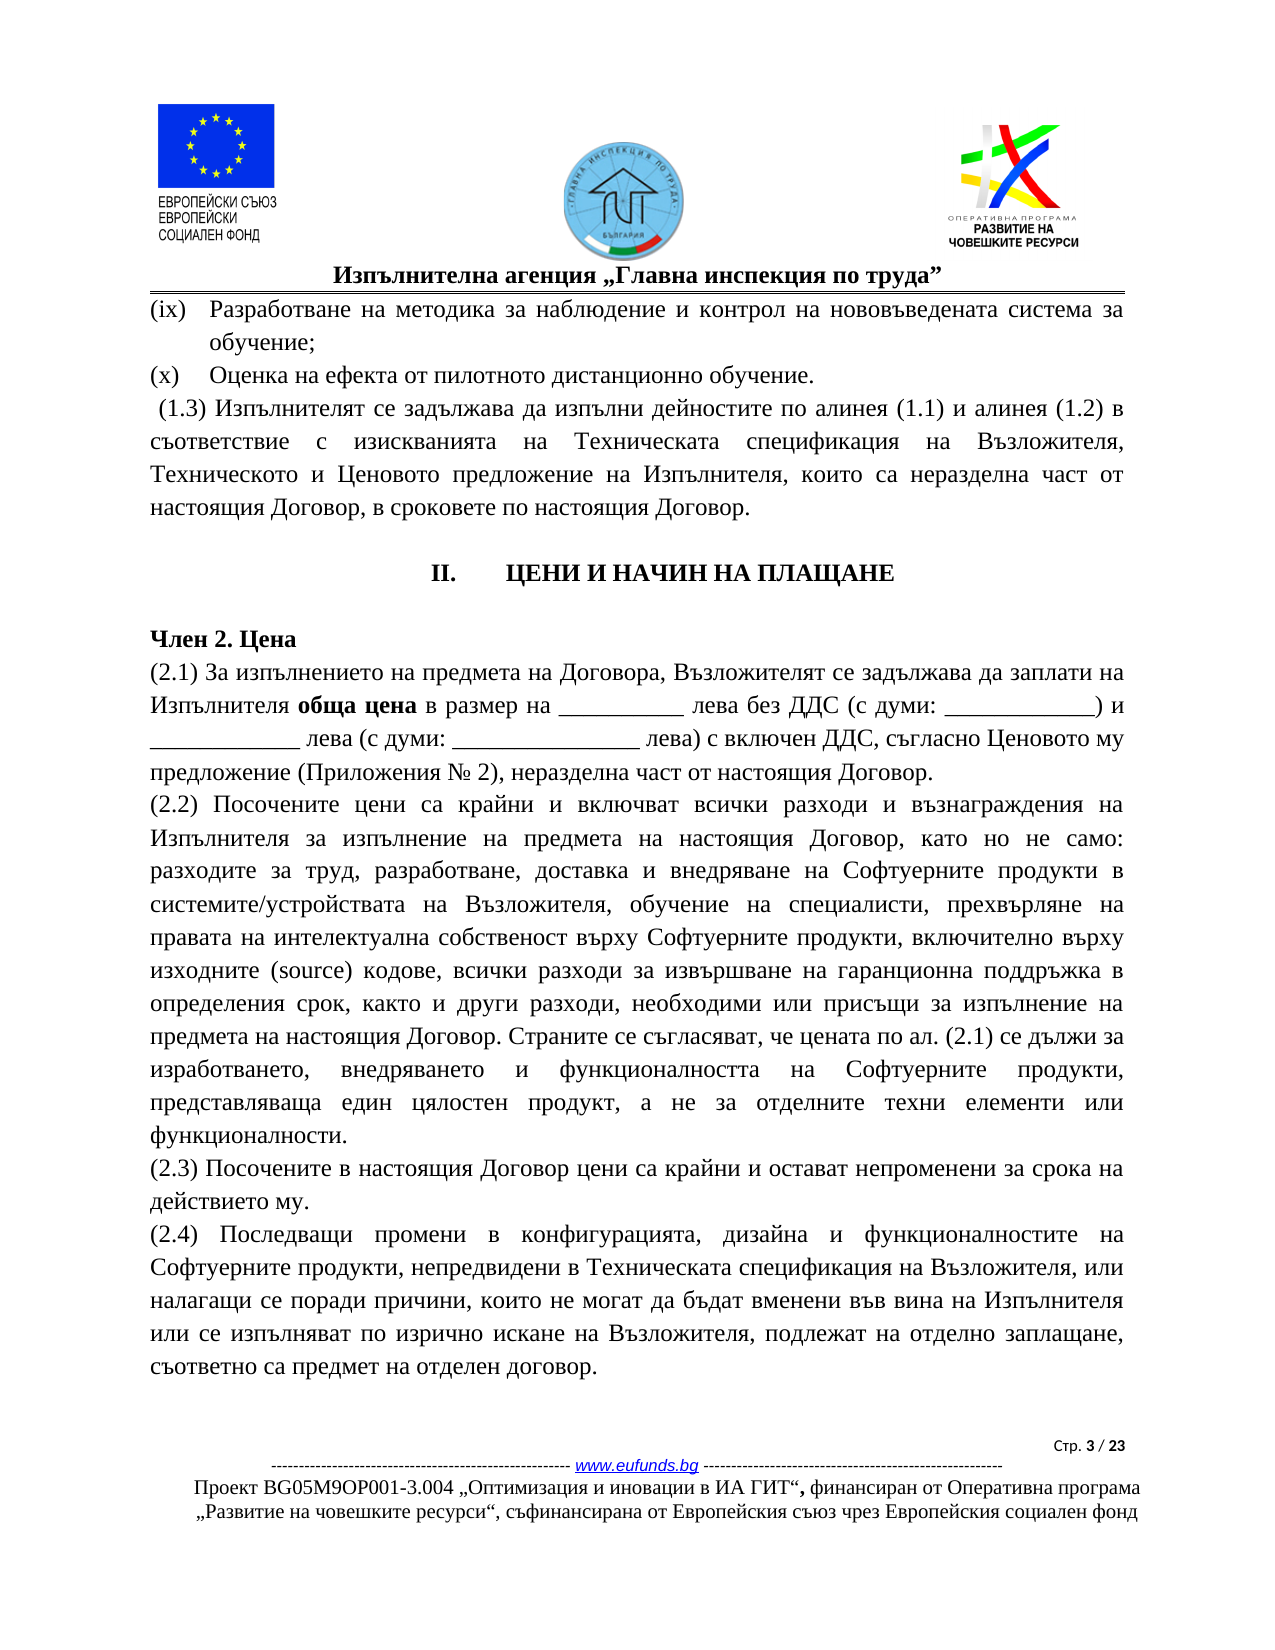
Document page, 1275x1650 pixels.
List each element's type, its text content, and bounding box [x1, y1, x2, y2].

text (1.3) Изпълнителят се задължава да изпълни дейностите по алинея (1.1) и алинея (1.2) в съответствие с изискванията на Техническата спецификация на Възложителя, Техническото и Ценовото предложение на Изпълнителя, които са неразделна част от настоящия Договор, в сроковете по настоящия Договор. [150, 393, 1125, 521]
picture [150, 75, 316, 261]
text (2.1) За изпълнението на предмета на Договора, Възложителят се задължава да заплати на Изпълнителя обща цена в размер на __________ лева без ДДС (с думи: ____________) и ____________ лева (с думи: _______________ лева) с включен ДДС, съгласно Ценовото му предложение (Приложения № 2), неразделна част от настоящия Договор. [150, 657, 1125, 785]
list Разработване на методика за наблюдение и контрол на нововъведената система за обучение; [150, 294, 1125, 356]
picture [927, 107, 1094, 261]
picture [563, 142, 684, 261]
text (2.2) Посочените цени са крайни и включват всички разходи и възнаграждения на Изпълнителя за изпълнение на предмета на настоящия Договор, като но не само: разходите за труд, разработване, доставка и внедряване на Софтуерните продукти в системите/устройствата на Възложителя, обучение на специалисти, прехвърляне на правата на интелектуална собственост върху Софтуерните продукти, включително върху изходните (source) кодове, всички разходи за извършване на гаранционна поддръжка в определения срок, както и други разходи, необходими или присъщи за изпълнение на предмета на настоящия Договор. Страните се съгласяват, че цената по ал. (2.1) се дължи за изработването, внедряването и функционалността на Софтуерните продукти, представляваща един цялостен продукт, а не за отделните техни елементи или функционалности. [150, 789, 1125, 1148]
list Оценка на ефекта от пилотното дистанционно обучение. [150, 360, 1125, 389]
text (2.3) Посочените в настоящия Договор цени са крайни и остават непроменени за срока на действието му. [150, 1153, 1125, 1214]
text (2.4) Последващи промени в конфигурацията, дизайна и функционалностите на Софтуерните продукти, непредвидени в Техническата спецификация на Възложителя, или налагащи се поради причини, които не могат да бъдат вменени във вина на Изпълнителя или се изпълняват по изрично искане на Възложителя, подлежат на отделно заплащане, съответно са предмет на отделен договор. [150, 1219, 1125, 1380]
text Член 2. Цена [150, 624, 1125, 653]
list ЦЕНИ И НАЧИН НА ПЛАЩАНЕ [431, 558, 1125, 587]
